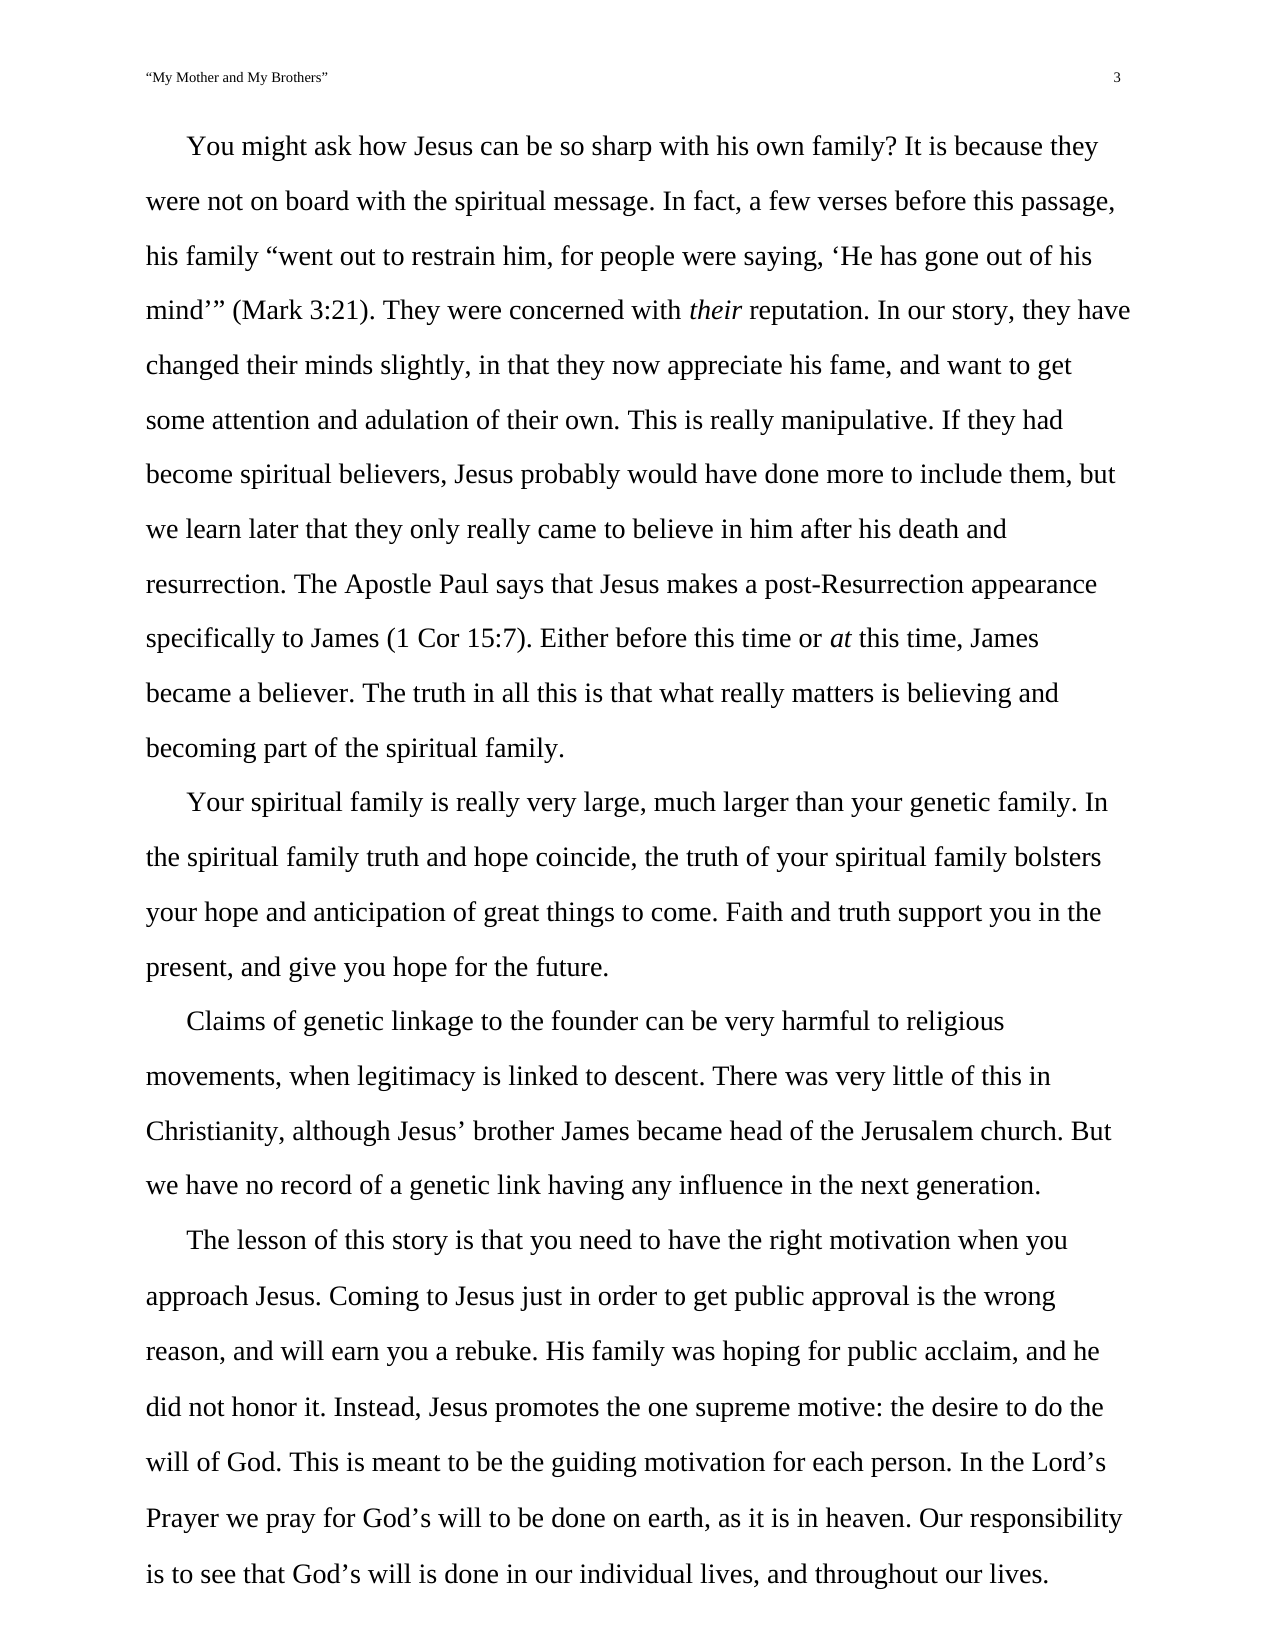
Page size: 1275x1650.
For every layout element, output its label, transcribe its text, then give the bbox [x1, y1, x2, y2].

text Claims of genetic linkage to the founder can be very harmful to religious movements, when legitimacy is linked to descent. There was very little of this in Christianity, although Jesus’ brother James became head of the Jerusalem church. But we have no record of a genetic link having any influence in the next generation. [146, 1004, 1131, 1201]
text You might ask how Jesus can be so sharp with his own family? It is because they were not on board with the spiritual message. In fact, a few verses before this passage, his family “went out to restrain him, for people were saying, ‘He has gone out of his mind’” (Mark 3:21). They were concerned with their reputation. In our story, they have changed their minds slightly, in that they now appreciate his fame, and want to get some attention and adulation of their own. This is really manipulative. If they had become spiritual believers, Jesus probably would have done more to include them, but we learn later that they only really came to believe in him after his death and resurrection. The Apostle Paul says that Jesus makes a post-Resurrection appearance specifically to James (1 Cor 15:7). Either before this time or at this time, James became a believer. The truth in all this is that what really matters is believing and becoming part of the spiritual family. [146, 326, 1131, 763]
text Your spiritual family is really very large, much larger than your genetic family. In the spiritual family truth and hope coincide, the truth of your spiritual family bolsters your hope and anticipation of great things to come. Faith and truth support you in the present, and give you hope for the future. [146, 786, 1131, 982]
text The lesson of this story is that you need to have the right motivation when you approach Jesus. Coming to Jesus just in order to get public approval is the wrong reason, and will earn you a rebuke. His family was hoping for public acclaim, and he did not honor it. Instead, Jesus promotes the one supreme motive: the desire to do the will of God. This is meant to be the guiding motivation for each person. In the Lord’s Prayer we pray for God’s will to be done on earth, as it is in heaven. Our responsibility is to see that God’s will is done in our individual lives, and throughout our lives. [146, 1223, 1131, 1589]
text You might ask how Jesus can be so sharp with his own family? It is because they were not on board with the spiritual message. In fact, a few verses before this passage, his family “went out to restrain him, for people were saying, ‘He has gone out of his mind’” (Mark 3:21). They were concerned with their reputation. In our story, they have changed their minds slightly, in that they now appreciate his fame, and want to get some attention and adulation of their own. This is really manipulative. If they had become spiritual believers, Jesus probably would have done more to include them, but we learn later that they only really came to believe in him after his death and resurrection. The Apostle Paul says that Jesus makes a post-Resurrection appearance specifically to James (1 Cor 15:7). Either before this time or at this time, James became a believer. The truth in all this is that what really matters is believing and becoming part of the spiritual family. [146, 129, 1131, 293]
